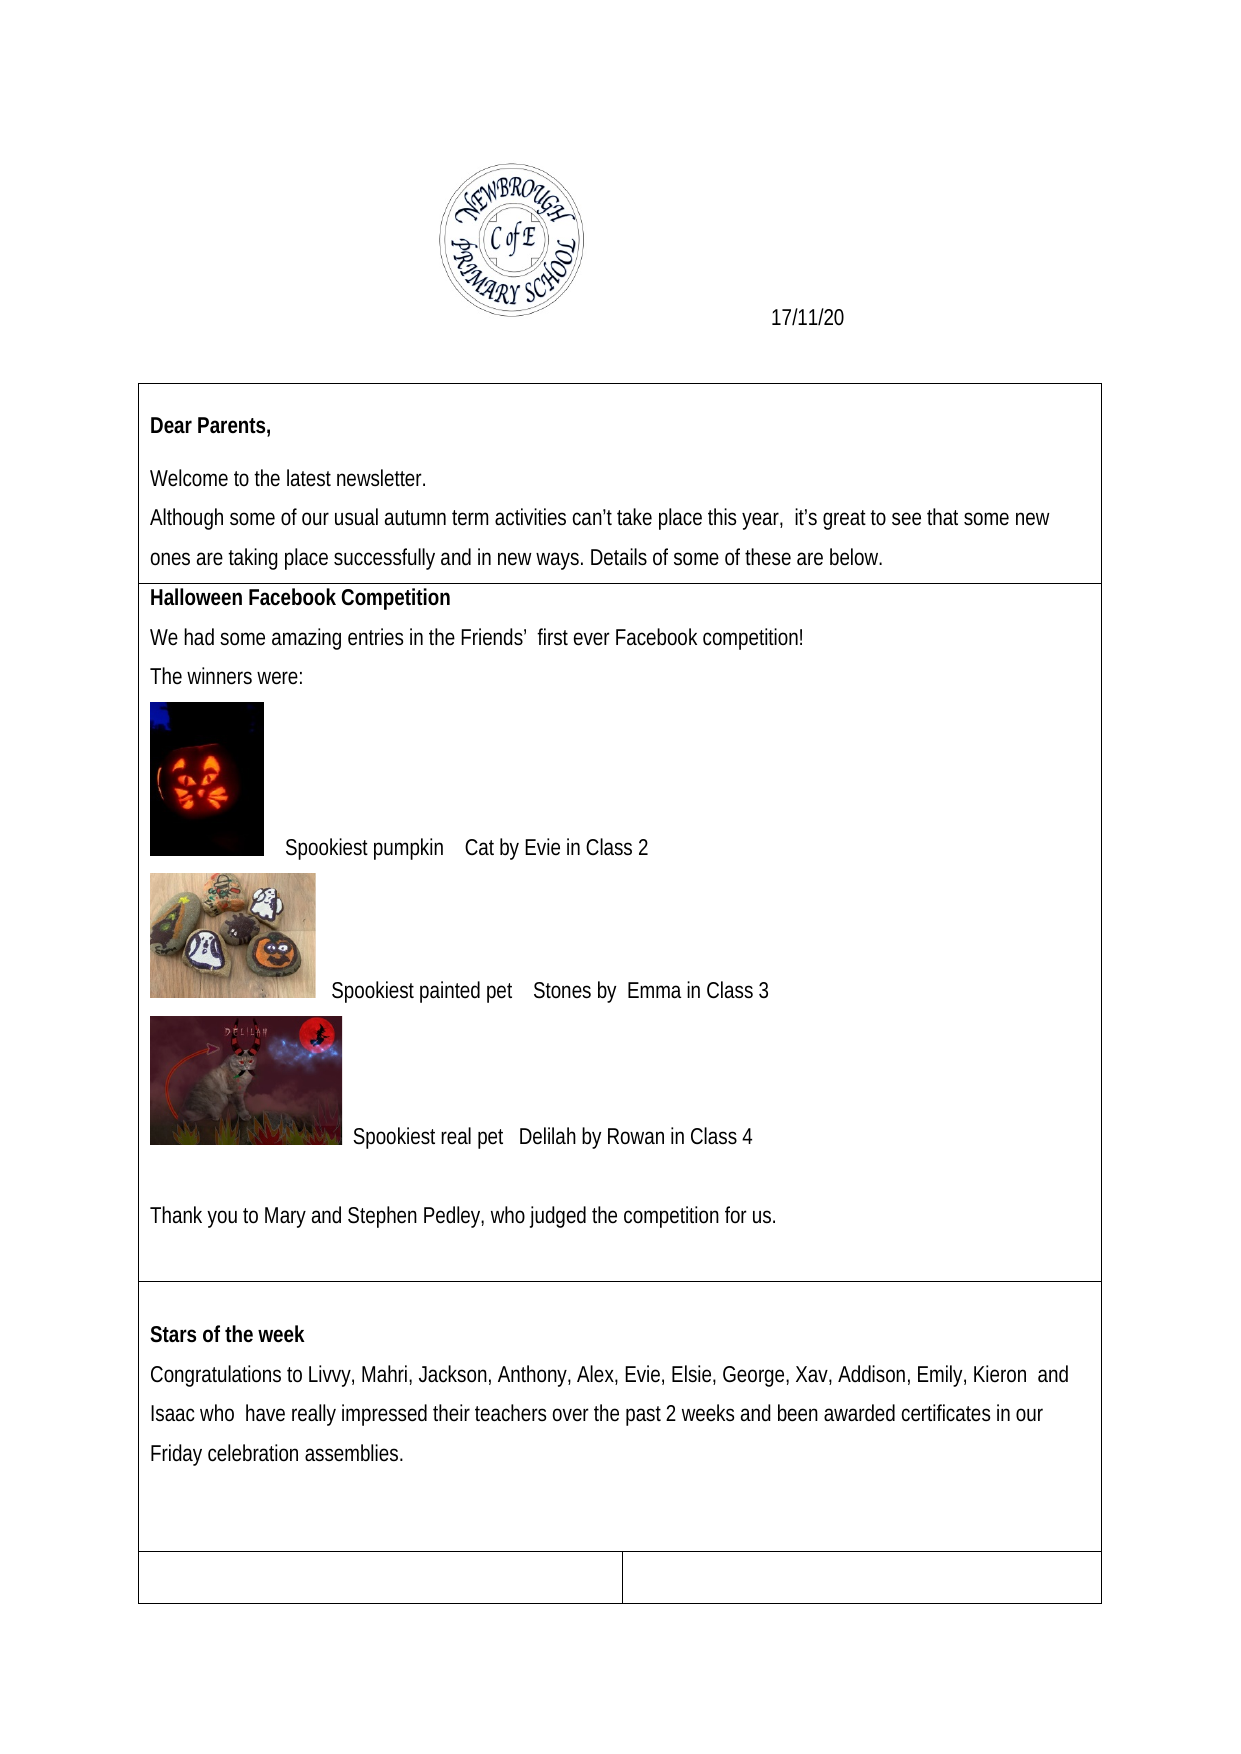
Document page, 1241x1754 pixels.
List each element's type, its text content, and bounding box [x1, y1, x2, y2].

table_cell Halloween Facebook Competition We had some amazing entries in the Friends’ first ever Facebook competition! The winners were: Spookiest pumpkin Cat by Evie in Class 2 Spookiest painted pet Stones by Emma in Class 3 Spookiest real pet Delilah by Rowan in Class 4 Thank you to Mary and Stephen Pedley, who judged the competition for us. [139, 584, 1101, 1281]
text 17/11/20 [150, 150, 1090, 330]
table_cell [623, 1552, 1101, 1603]
picture [150, 1016, 343, 1145]
picture [150, 873, 316, 998]
table_cell Stars of the week Congratulations to Livvy, Mahri, Jackson, Anthony, Alex, Evie, Elsie, George, Xav, Addison, Emily, Kieron and Isaac who have really impressed their teachers over the past 2 weeks and been awarded certificates in our Friday celebration assemblies. [139, 1282, 1101, 1551]
table_header Dear Parents, Welcome to the latest newsletter. Although some of our usual autumn term activities can’t take place this year, it’s great to see that some new ones are taking place successfully and in new ways. Details of some of these are below. [139, 384, 1101, 583]
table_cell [139, 1552, 622, 1603]
picture [150, 702, 264, 856]
picture [395, 150, 615, 325]
